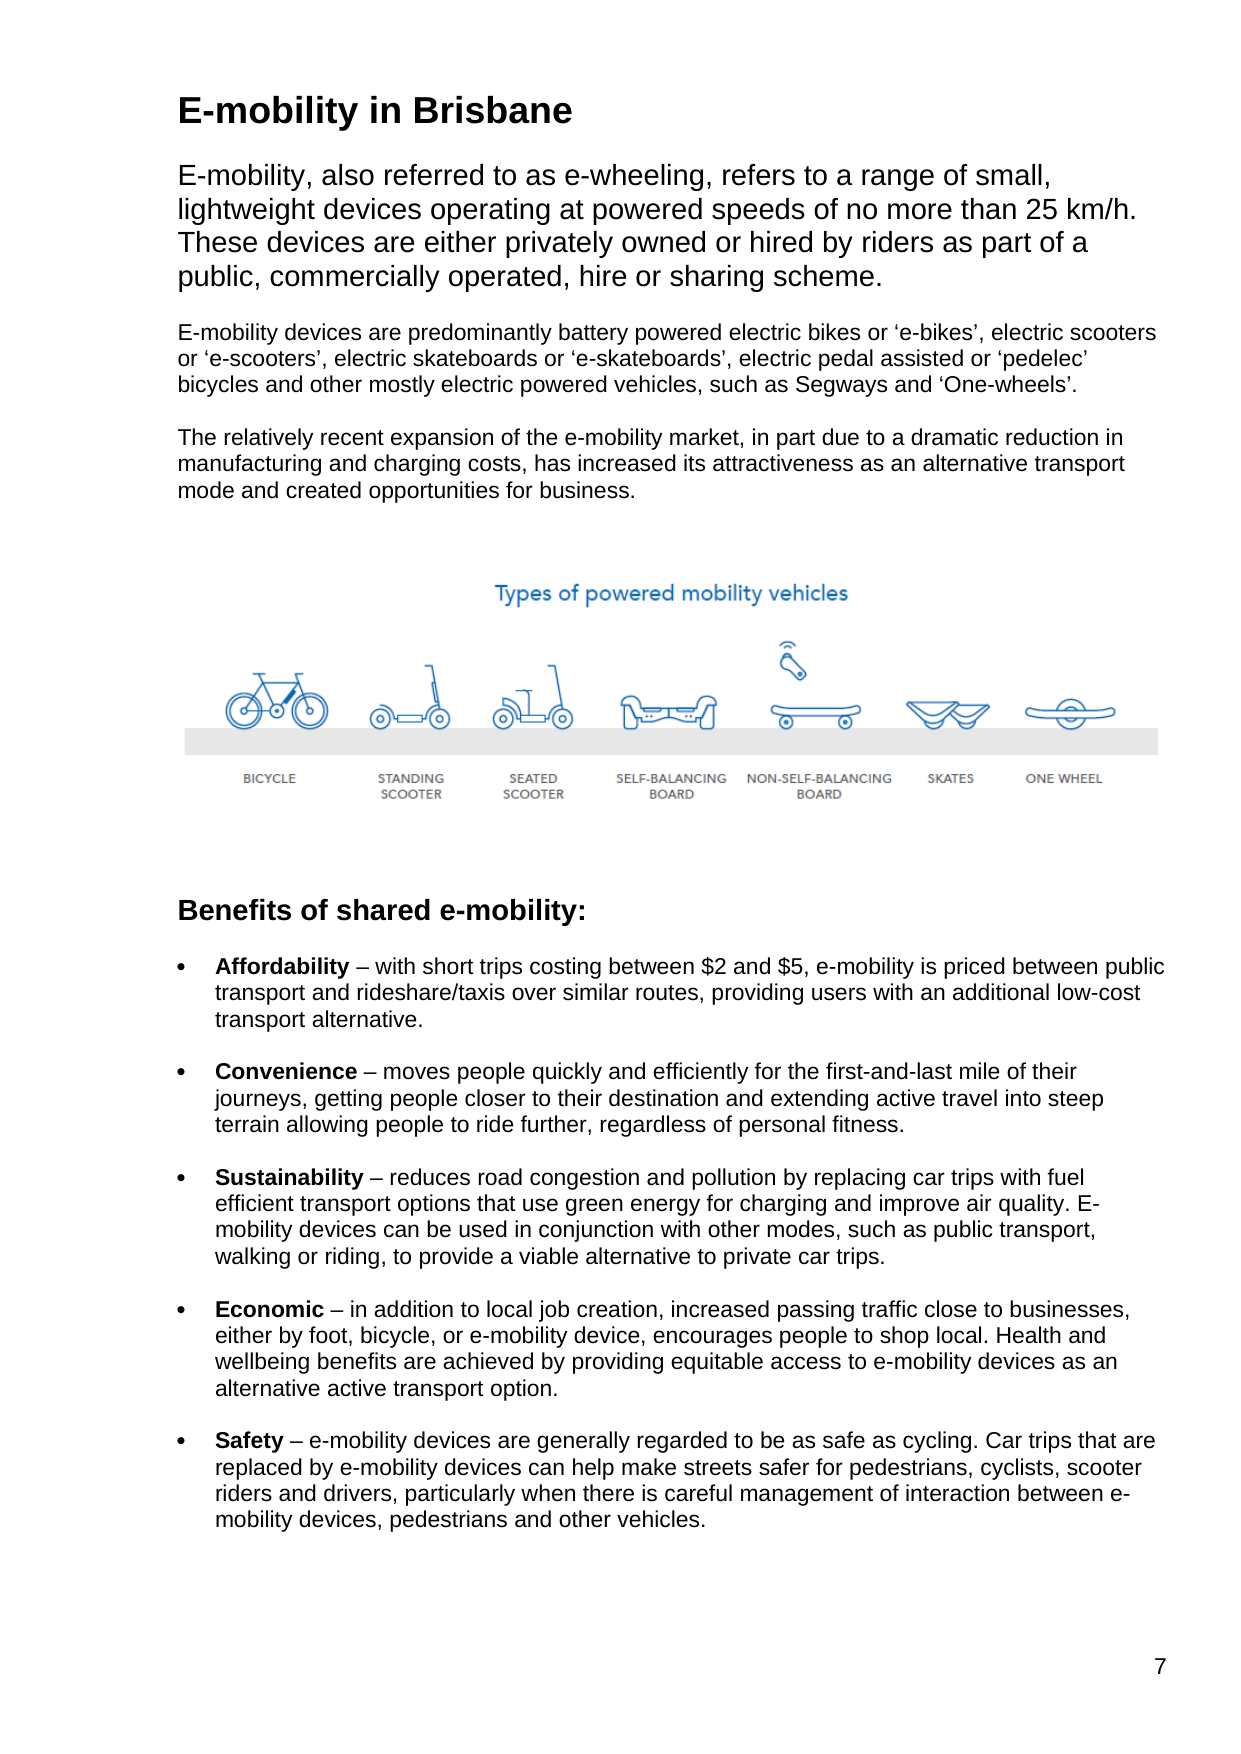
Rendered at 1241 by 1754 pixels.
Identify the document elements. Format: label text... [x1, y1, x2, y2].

picture [177, 529, 1167, 867]
list Economic – in addition to local job creation, increased passing traffic close to businesses, either by foot, bicycle, or e-mobility device, encourages people to shop local. Health and wellbeing benefits are achieved by providing equitable access to e-mobility devices as an alternative active transport option. [177, 1296, 1166, 1401]
subtitle E-mobility in Brisbane [177, 89, 1166, 132]
list Sustainability – reduces road congestion and pollution by replacing car trips with fuel efficient transport options that use green energy for charging and improve air quality. E-mobility devices can be used in conjunction with other modes, such as public transport, walking or riding, to provide a viable alternative to private car trips. [177, 1164, 1166, 1269]
list Affordability – with short trips costing between $2 and $5, e-mobility is priced between public transport and rideshare/taxis over similar routes, providing users with an additional low-cost transport alternative. [177, 953, 1166, 1032]
list Safety – e-mobility devices are generally regarded to be as safe as cycling. Car trips that are replaced by e-mobility devices can help make streets safer for pedestrians, cyclists, scooter riders and drivers, particularly when there is careful management of interaction between e-mobility devices, pedestrians and other vehicles. [177, 1427, 1166, 1533]
text E-mobility, also referred to as e-wheeling, refers to a range of small, lightweight devices operating at powered speeds of no more than 25 km/h. These devices are either privately owned or hired by riders as part of a public, commercially operated, hire or sharing scheme. [884, 158, 1166, 292]
text The relatively recent expansion of the e-mobility market, in part due to a dramatic reduction in manufacturing and charging costs, has increased its attractiveness as an alternative transport mode and created opportunities for business. [177, 424, 1166, 503]
subtitle Benefits of shared e-mobility: [177, 893, 1166, 927]
list Convenience – moves people quickly and efficiently for the first-and-last mile of their journeys, getting people closer to their destination and extending active travel into steep terrain allowing people to ride further, regardless of personal fitness. [177, 1058, 1166, 1137]
